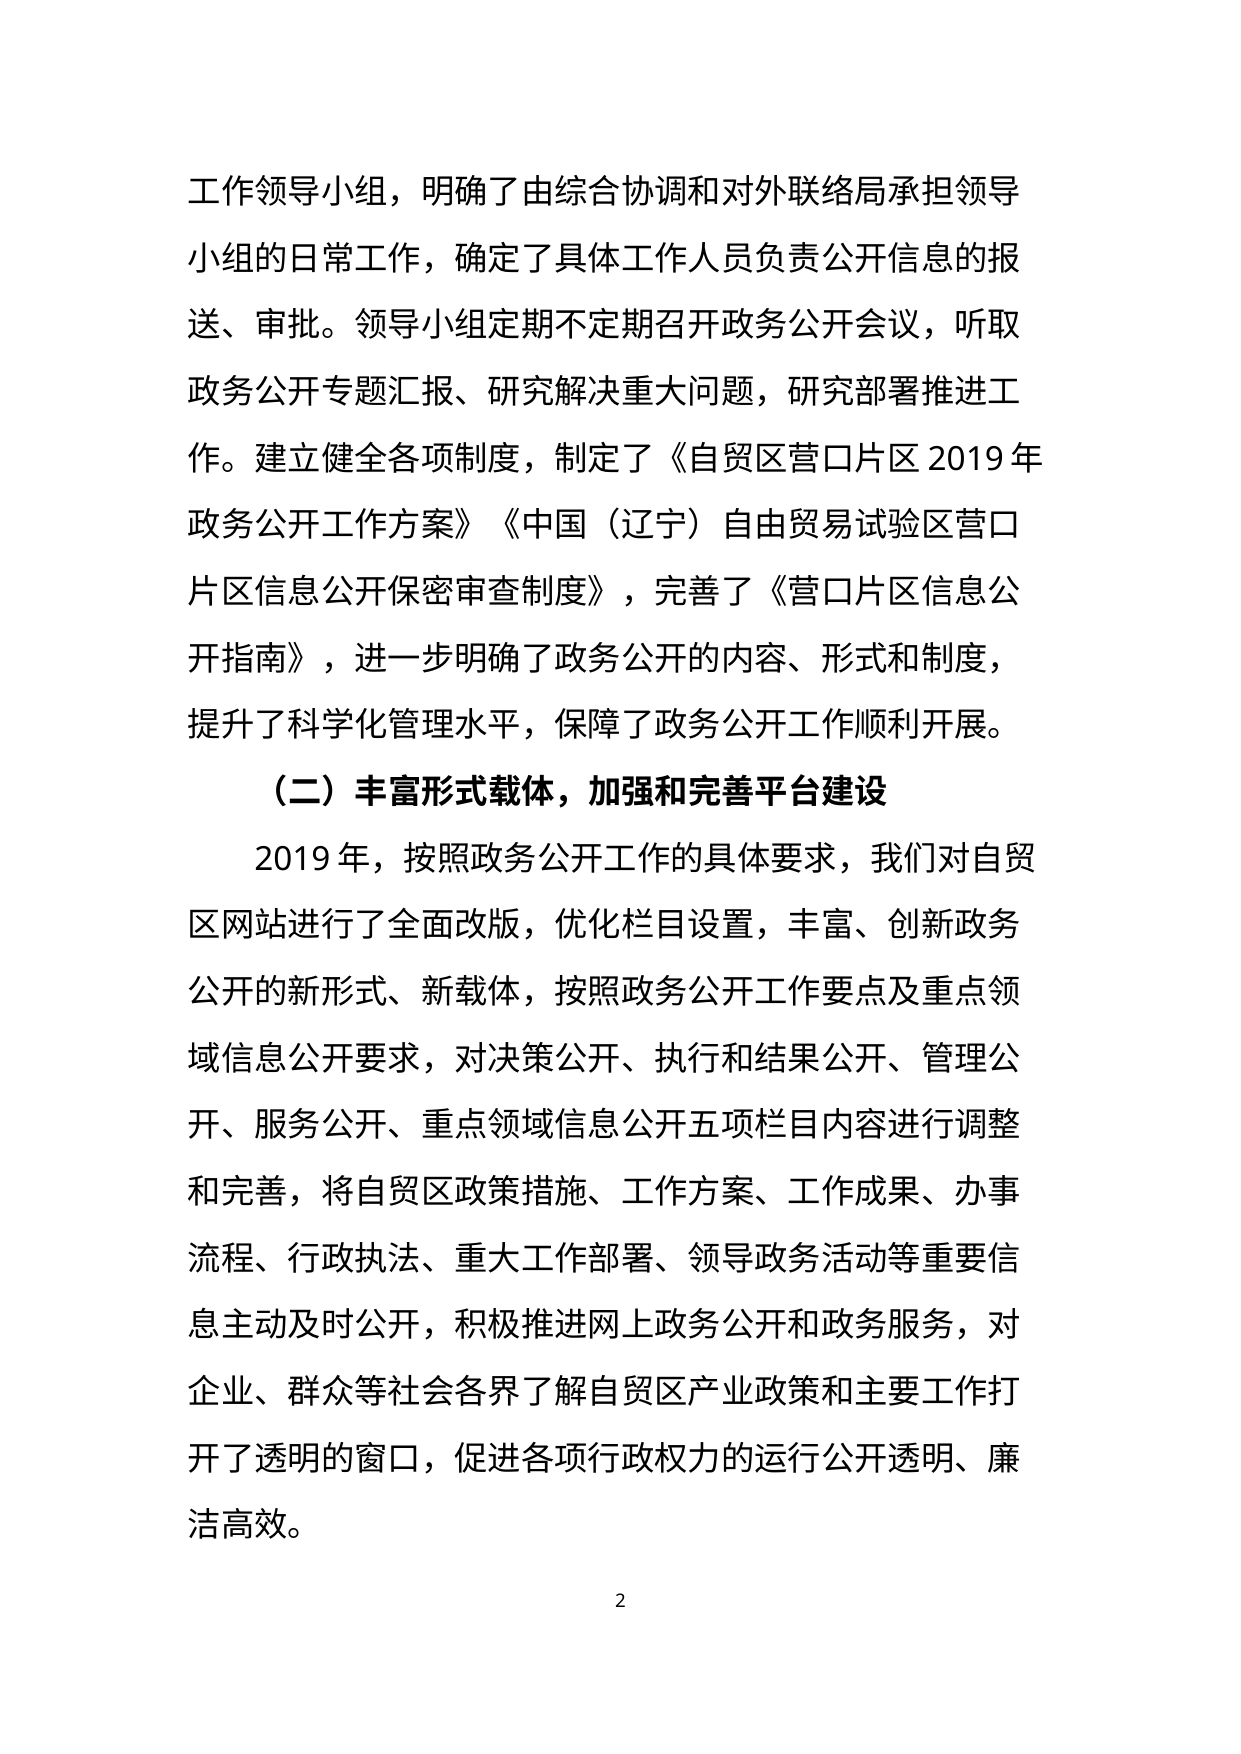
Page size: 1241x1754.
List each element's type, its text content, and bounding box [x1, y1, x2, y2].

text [187, 150, 1053, 750]
text 2019年，按照政务公开工作的具体要求，我们对自贸区网站进行了全面改版，优化栏目设置，丰富、创新政务公开的新形式、新载体，按照政务公开工作要点及重点领域信息公开要求，对决策公开、执行和结果公开、管理公开、服务公开、重点领域信息公开五项栏目内容进行调整和完善，将自贸区政策措施、工作方案、工作成果、办事流程、行政执法、重大工作部署、领导政务活动等重要信息主动及时公开，积极推进网上政务公开和政务服务，对企业、群众等社会各界了解自贸区产业政策和主要工作打开了透明的窗口，促进各项行政权力的运行公开透明、廉洁高效。 [187, 817, 1053, 1550]
text （二）丰富形式载体，加强和完善平台建设 [187, 750, 1053, 817]
